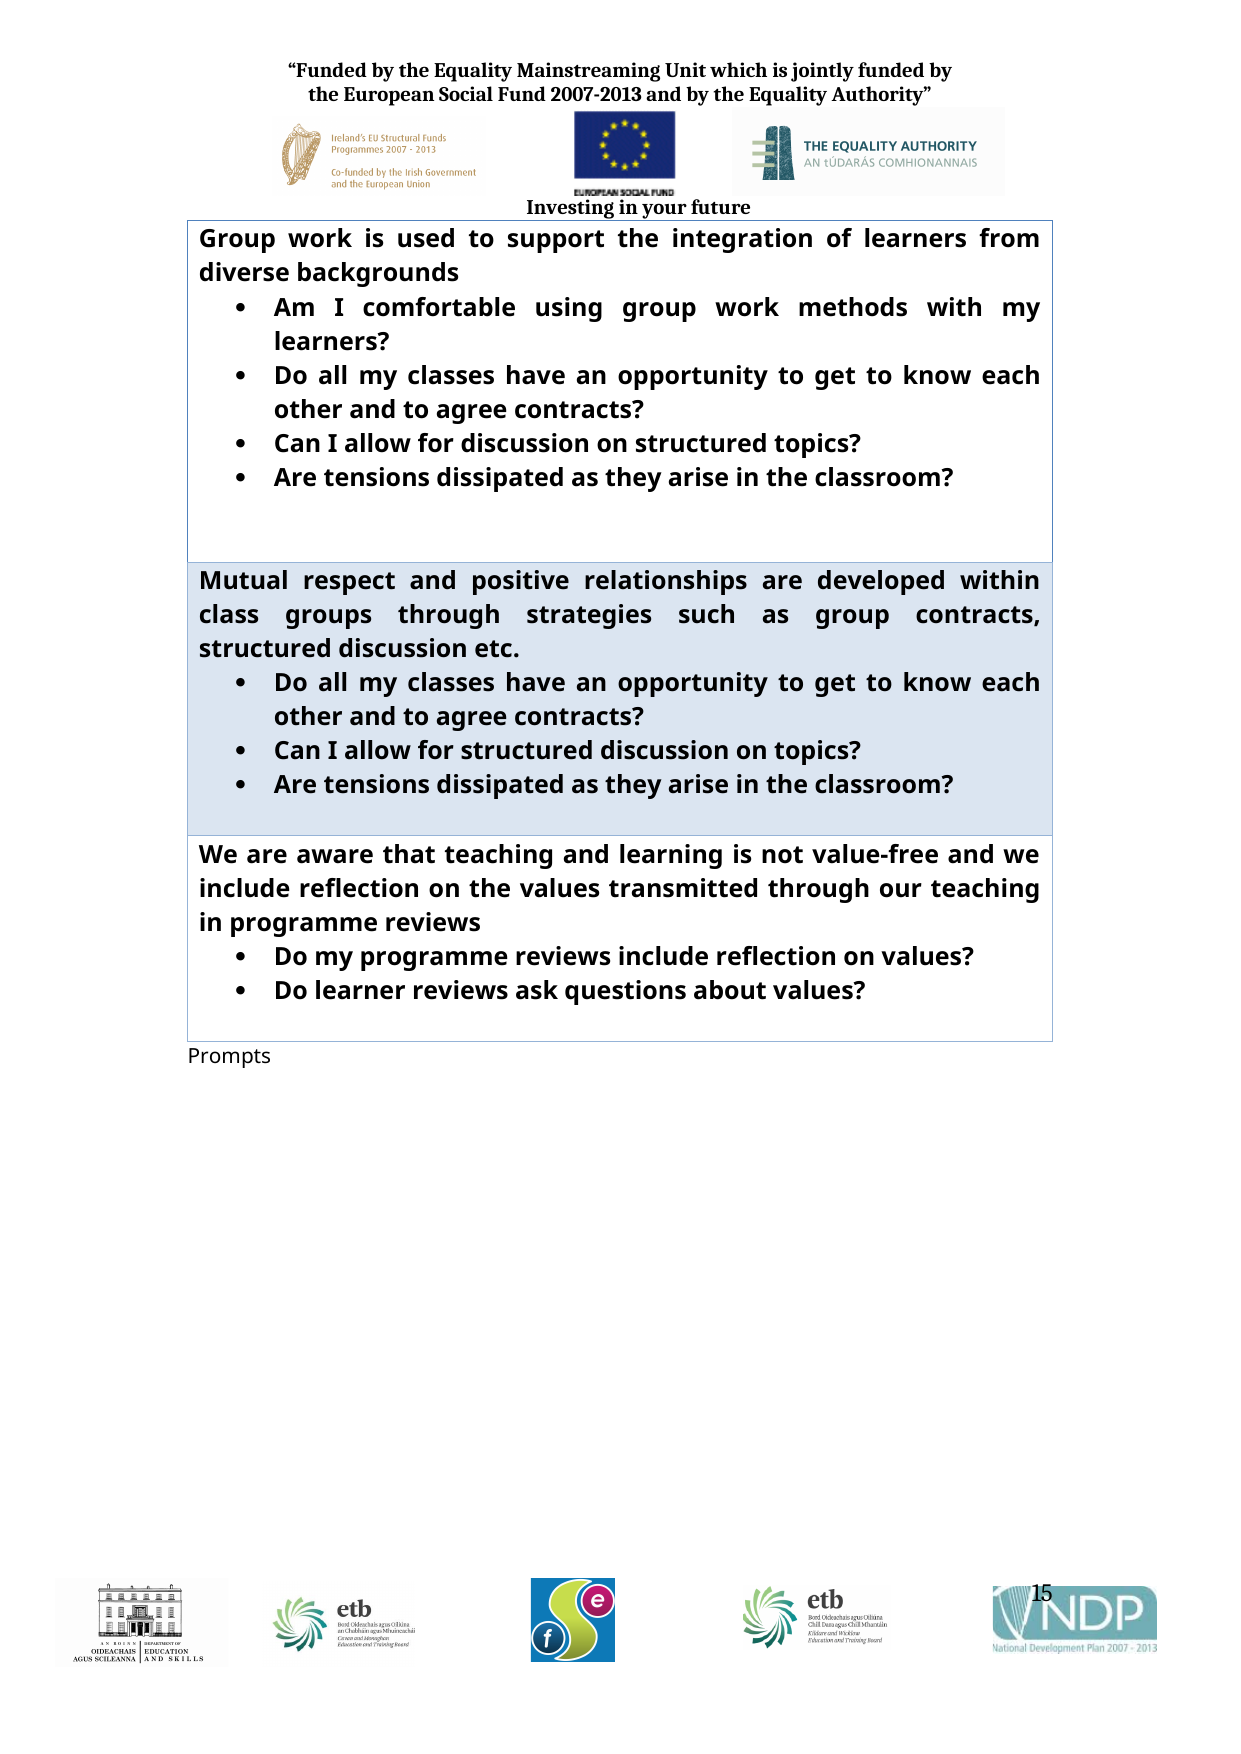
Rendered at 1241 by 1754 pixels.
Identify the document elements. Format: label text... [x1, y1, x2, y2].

picture [530, 1578, 615, 1662]
text Prompts [187, 1042, 1053, 1070]
picture [738, 1578, 894, 1654]
table_cell We are aware that teaching and learning is not value-free and we include reflection on the values transmitted through our teaching in programme reviews Do my programme reviews include reflection on values? Do learner reviews ask questions about values? [188, 836, 1052, 1041]
picture [55, 1578, 229, 1667]
picture [272, 116, 487, 196]
picture [573, 110, 677, 196]
table_cell Mutual respect and positive relationships are developed within class groups through strategies such as group contracts, structured discussion etc. Do all my classes have an opportunity to get to know each other and to agree contracts? Can I allow for structured discussion on topics? Are tensions dissipated as they arise in the classroom? [188, 563, 1052, 835]
picture [731, 107, 1006, 196]
picture [992, 1586, 1157, 1654]
picture [261, 1581, 415, 1667]
table_header Group work is used to support the integration of learners from diverse backgrounds Am I comfortable using group work methods with my learners? Do all my classes have an opportunity to get to know each other and to agree contracts? Can I allow for discussion on structured topics? Are tensions dissipated as they arise in the classroom? [188, 221, 1052, 562]
